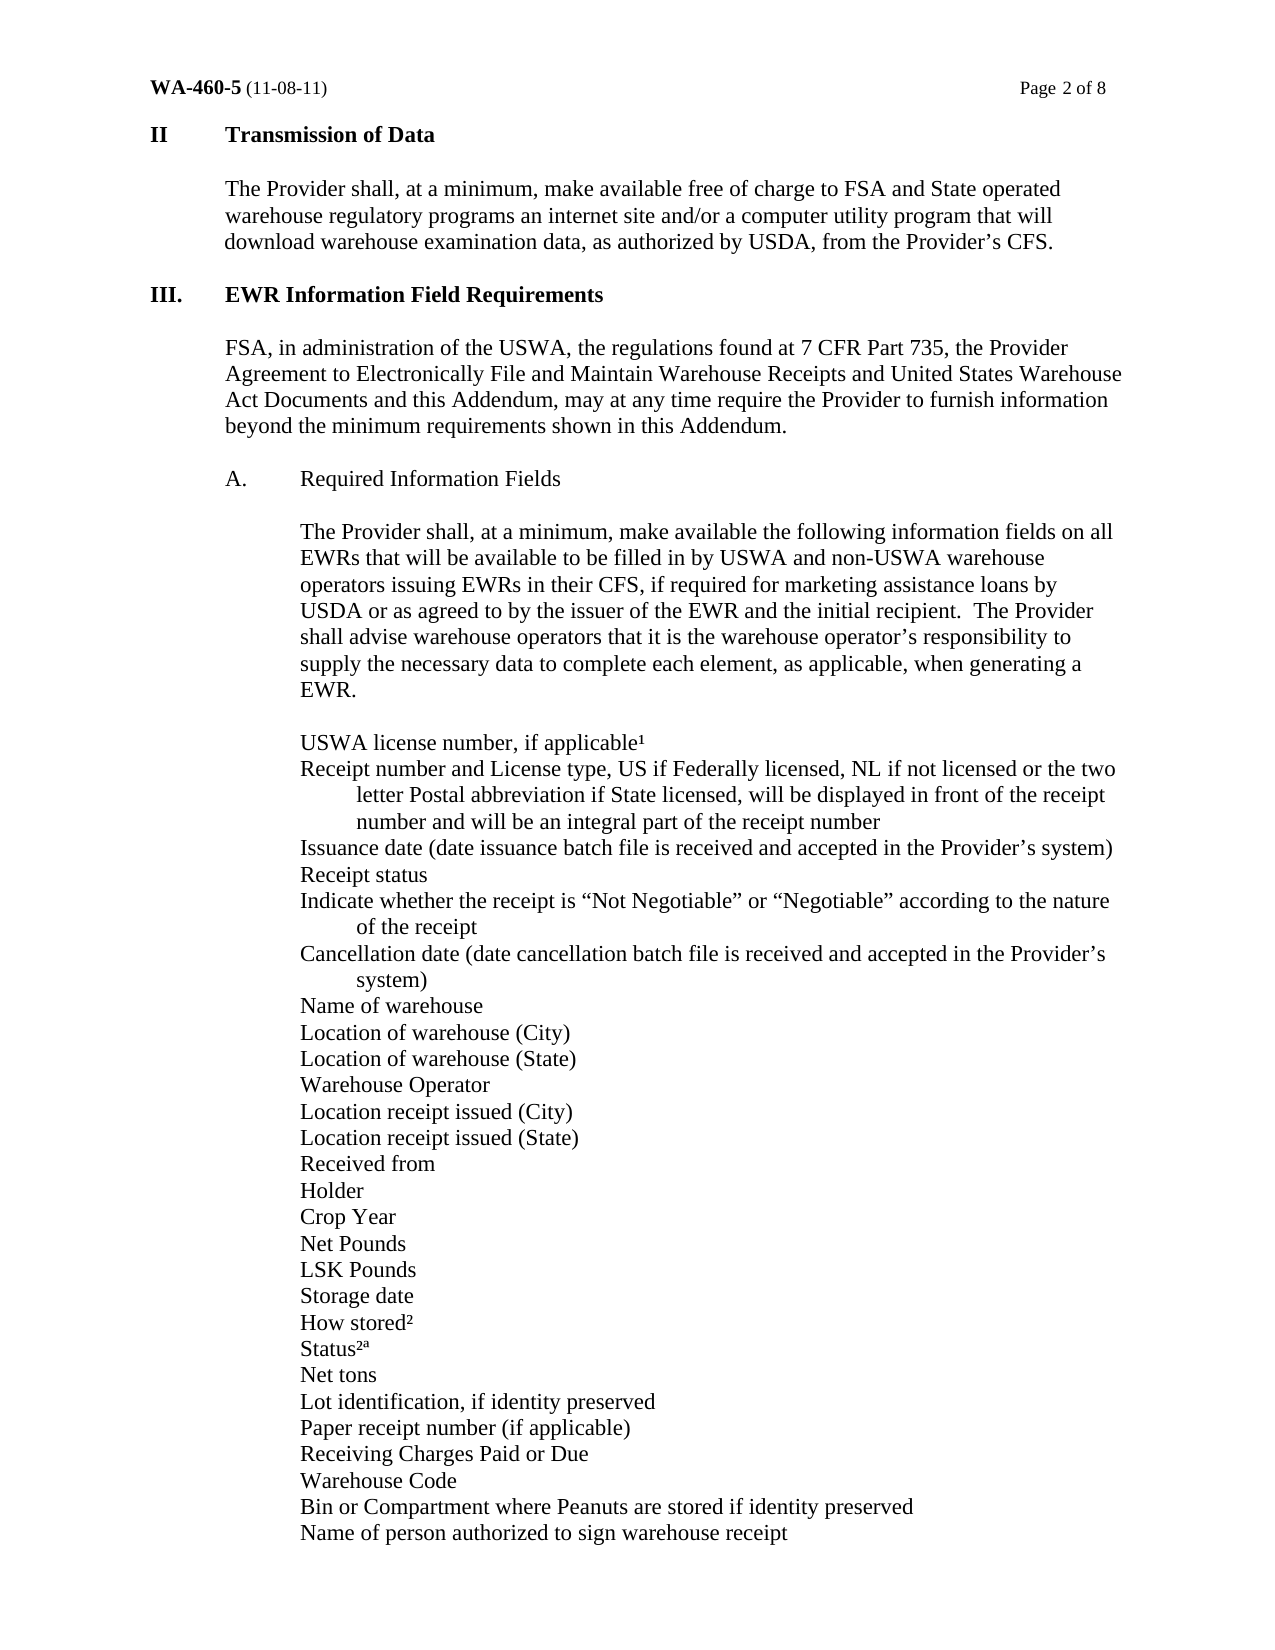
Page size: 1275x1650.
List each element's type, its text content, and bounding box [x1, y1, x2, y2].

text Warehouse Operator [300, 1071, 1125, 1098]
text The Provider shall, at a minimum, make available free of charge to FSA and State operated warehouse regulatory programs an internet site and/or a computer utility program that will [150, 175, 1125, 228]
text Location of warehouse (City) [300, 1019, 1125, 1045]
text III. EWR Information Field Requirements [150, 281, 1125, 307]
text Lot identification, if identity preserved [300, 1388, 1125, 1414]
text Indicate whether the receipt is “Not Negotiable” or “Negotiable” according to the nature of the receipt [300, 887, 1125, 940]
text download warehouse examination data, as authorized by USDA, from the Provider’s CFS. [150, 228, 1125, 254]
text FSA, in administration of the USWA, the regulations found at 7 CFR Part 735, the Provider Agreement to Electronically File and Maintain Warehouse Receipts and United States Warehouse Act Documents and this Addendum, may at any time require the Provider to furnish information beyond the minimum requirements shown in this Addendum. [225, 333, 1125, 439]
text Location receipt issued (City) [300, 1098, 1125, 1124]
text How stored² [300, 1309, 1125, 1335]
text Name of person authorized to sign warehouse receipt [300, 1519, 1125, 1546]
text USWA license number, if applicable¹ [300, 729, 1125, 755]
text Cancellation date (date cancellation batch file is received and accepted in the Provider’s system) [300, 940, 1125, 992]
text Location receipt issued (State) [300, 1124, 1125, 1151]
text Status²ª [300, 1335, 1125, 1361]
text Issuance date (date issuance batch file is received and accepted in the Provider’s system) [300, 834, 1125, 861]
text Paper receipt number (if applicable) [300, 1414, 1125, 1440]
text Net Pounds [300, 1229, 1125, 1256]
text Net tons [300, 1361, 1125, 1388]
text II Transmission of Data [150, 121, 1125, 148]
text Name of warehouse [300, 992, 1125, 1019]
text A. Required Information Fields [225, 465, 1125, 492]
text Receipt status [300, 861, 1125, 887]
text Receipt number and License type, US if Federally licensed, NL if not licensed or the two letter Postal abbreviation if State licensed, will be displayed in front of the receipt number and will be an integral part of the receipt number [300, 755, 1125, 834]
text Receiving Charges Paid or Due [300, 1440, 1125, 1467]
text Bin or Compartment where Peanuts are stored if identity preserved [300, 1493, 1125, 1519]
text The Provider shall, at a minimum, make available the following information fields on all EWRs that will be available to be filled in by USWA and non-USWA warehouse operators issuing EWRs in their CFS, if required for marketing assistance loans by USDA or as agreed to by the issuer of the EWR and the initial recipient. The Provider shall advise warehouse operators that it is the warehouse operator’s responsibility to supply the necessary data to complete each element, as applicable, when generating a EWR. [300, 518, 1125, 702]
text Received from [300, 1151, 1125, 1177]
text Warehouse Code [300, 1467, 1125, 1493]
text LSK Pounds [300, 1256, 1125, 1282]
text Crop Year [300, 1203, 1125, 1229]
text Holder [300, 1177, 1125, 1203]
text Storage date [300, 1282, 1125, 1309]
text Location of warehouse (State) [300, 1045, 1125, 1071]
